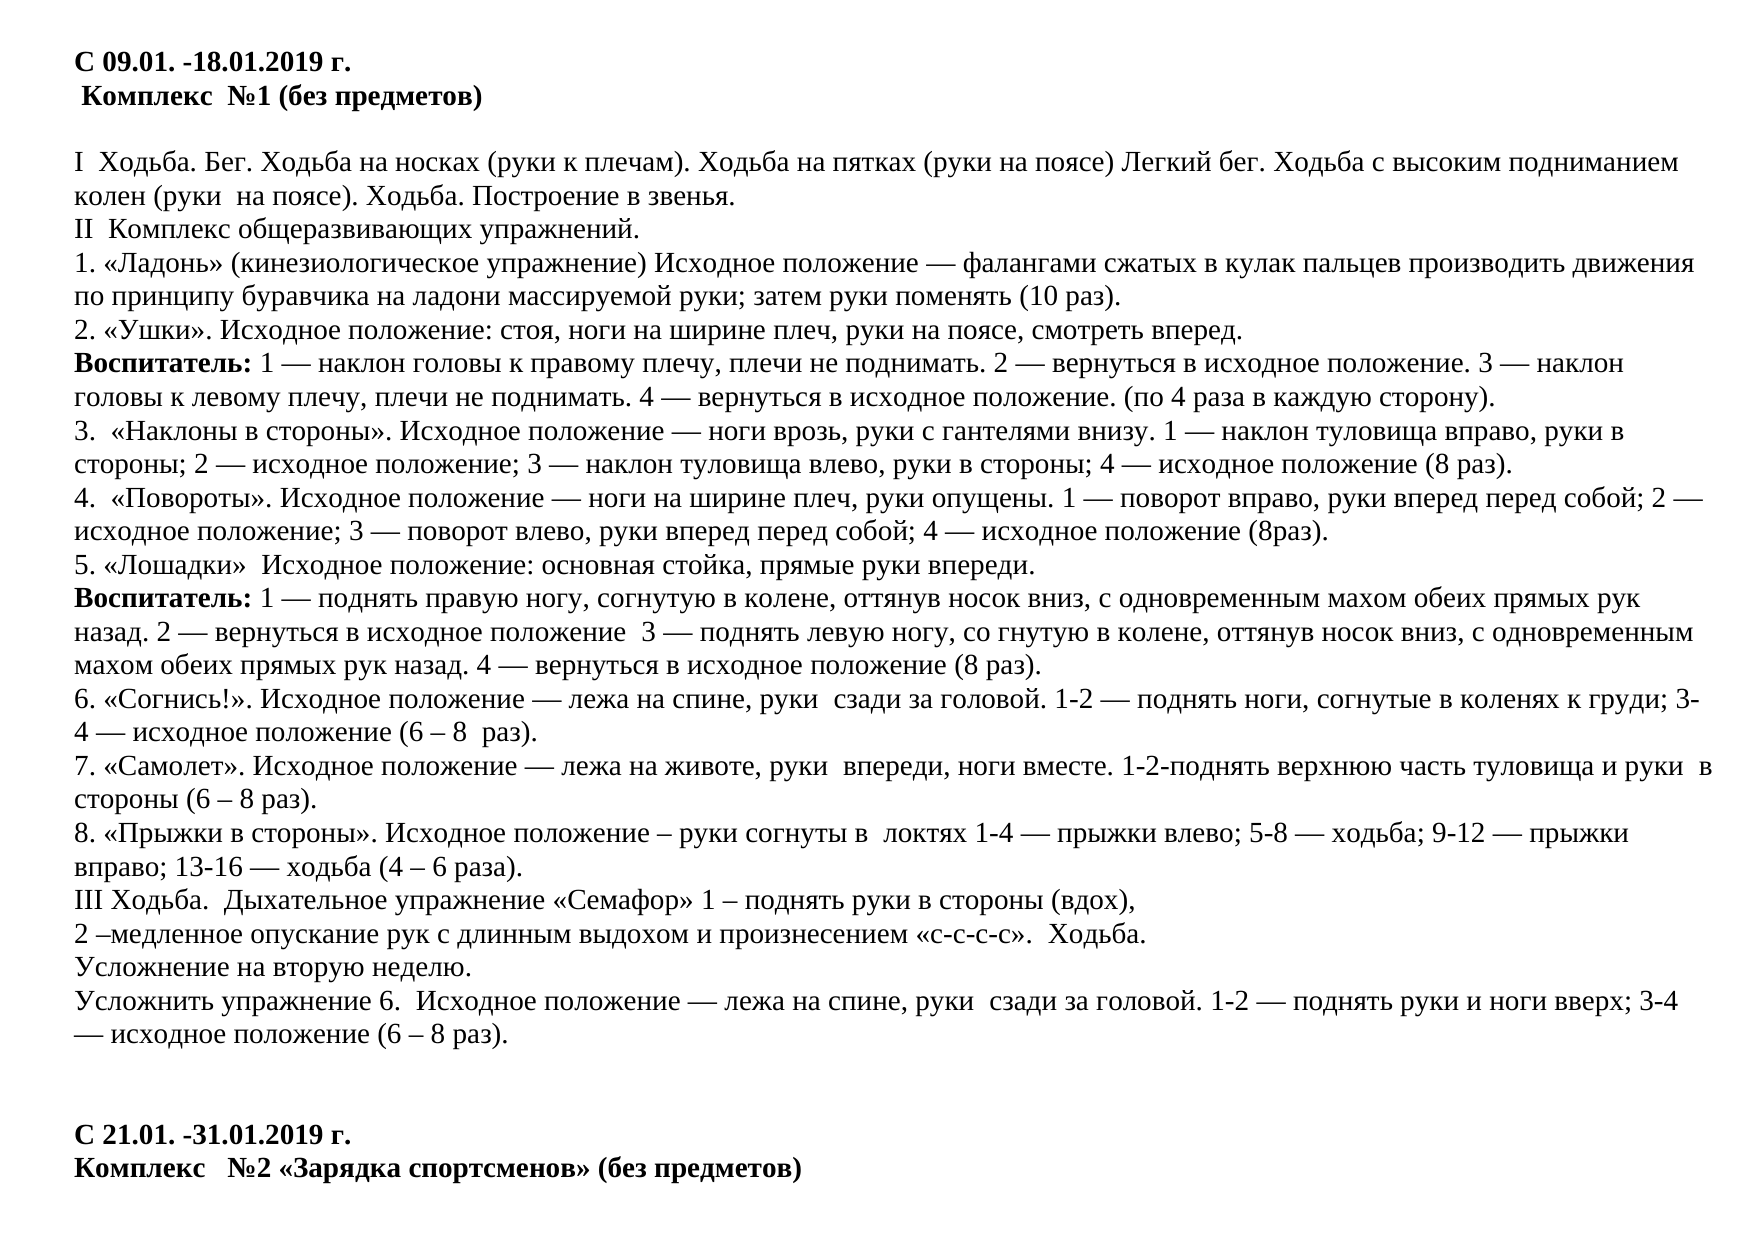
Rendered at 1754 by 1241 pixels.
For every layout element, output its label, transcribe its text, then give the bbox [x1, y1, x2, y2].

text 3. «Наклоны в стороны». Исходное положение — ноги врозь, руки с гантелями внизу. 1 — наклон туловища вправо, руки в стороны; 2 — исходное положение; 3 — наклон туловища влево, руки в стороны; 4 — исходное положение (8 раз). [74, 413, 1713, 480]
text 8. «Прыжки в стороны». Исходное положение – руки согнуты в локтях 1-4 — прыжки влево; 5-8 — ходьба; 9-12 — прыжки вправо; 13-16 — ходьба (4 – 6 раза). [74, 815, 1713, 882]
text 4. «Повороты». Исходное положение — ноги на ширине плеч, руки опущены. 1 — поворот вправо, руки вперед перед собой; 2 — исходное положение; 3 — поворот влево, руки вперед перед собой; 4 — исходное положение (8раз). [74, 480, 1713, 547]
text Усложнить упражнение 6. Исходное положение — лежа на спине, руки сзади за головой. 1-2 — поднять руки и ноги вверх; 3-4 — исходное положение (6 – 8 раз). [74, 983, 1713, 1050]
text 6. «Согнись!». Исходное положение — лежа на спине, руки сзади за головой. 1-2 — поднять ноги, согнутые в коленях к груди; 3-4 — исходное положение (6 – 8 раз). [74, 681, 1713, 748]
text II Комплекс общеразвивающих упражнений. [74, 211, 1713, 245]
text С 09.01. -18.01.2019 г. [74, 44, 1713, 78]
text С 21.01. -31.01.2019 г. [74, 1117, 1713, 1151]
text Воспитатель: 1 — наклон головы к правому плечу, плечи не поднимать. 2 — вернуться в исходное положение. 3 — наклон головы к левому плечу, плечи не поднимать. 4 — вернуться в исходное положение. (по 4 раза в каждую сторону). [74, 346, 1713, 413]
text 7. «Самолет». Исходное положение — лежа на животе, руки впереди, ноги вместе. 1-2-поднять верхнюю часть туловища и руки в стороны (6 – 8 раз). [74, 748, 1713, 815]
text Комплекс №2 «Зарядка спортсменов» (без предметов) [74, 1151, 1713, 1184]
text Комплекс №1 (без предметов) [74, 78, 1713, 111]
text 1. «Ладонь» (кинезиологическое упражнение) Исходное положение — фалангами сжатых в кулак пальцев производить движения по принципу буравчика на ладони массируемой руки; затем руки поменять (10 раз). [74, 245, 1713, 312]
text Усложнение на вторую неделю. [74, 949, 1713, 983]
text III Ходьба. Дыхательное упражнение «Семафор» 1 – поднять руки в стороны (вдох), 2 –медленное опускание рук с длинным выдохом и произнесением «с-с-с-с». Ходьба. [74, 882, 1713, 949]
text I Ходьба. Бег. Ходьба на носках (руки к плечам). Ходьба на пятках (руки на поясе) Легкий бег. Ходьба с высоким подниманием колен (руки на поясе). Ходьба. Построение в звенья. [74, 144, 1713, 211]
text Воспитатель: 1 — поднять правую ногу, согнутую в колене, оттянув носок вниз, с одновременным махом обеих прямых рук назад. 2 — вернуться в исходное положение 3 — поднять левую ногу, со гнутую в колене, оттянув носок вниз, с одновременным махом обеих прямых рук назад. 4 — вернуться в исходное положение (8 раз). [74, 580, 1713, 681]
text 5. «Лошадки» Исходное положение: основная стойка, прямые руки впереди. [74, 547, 1713, 580]
text 2. «Ушки». Исходное положение: стоя, ноги на ширине плеч, руки на поясе, смотреть вперед. [74, 312, 1713, 346]
